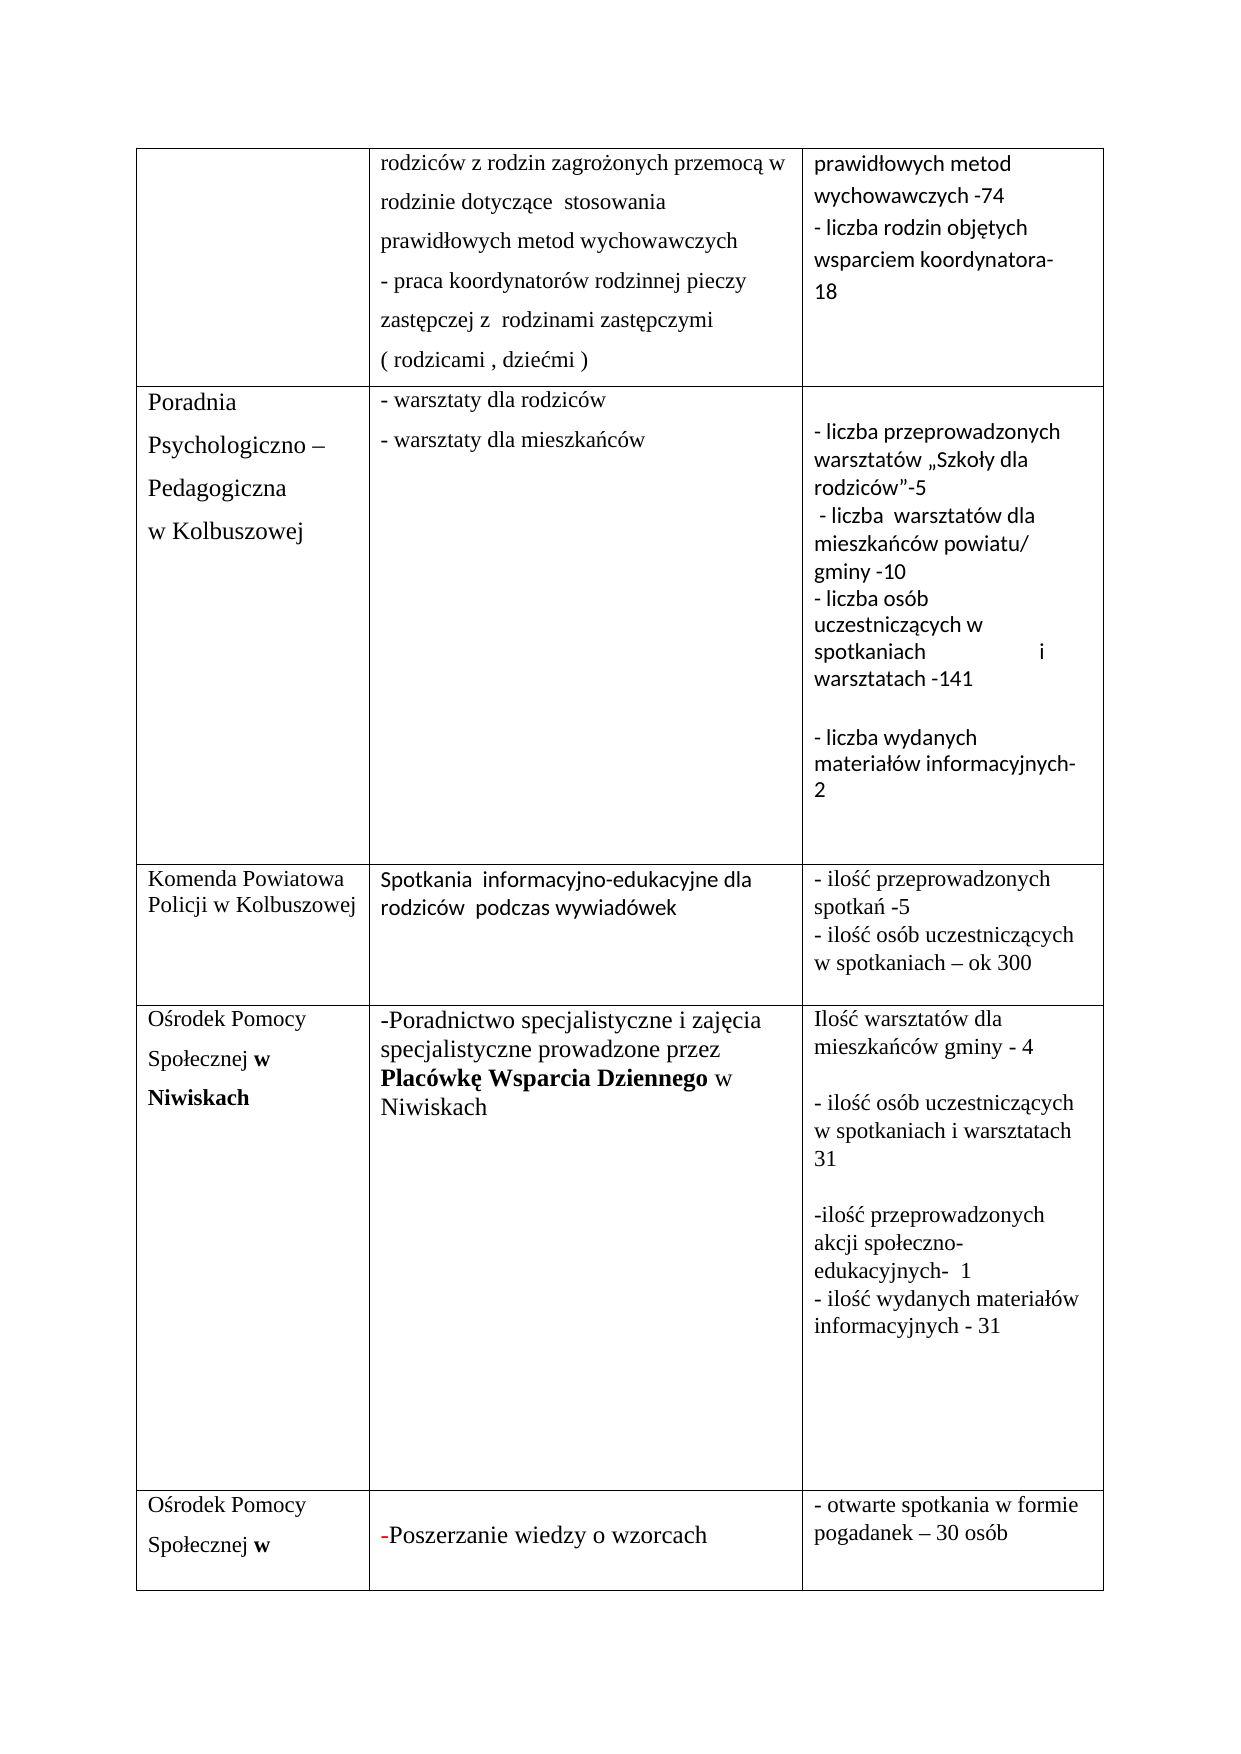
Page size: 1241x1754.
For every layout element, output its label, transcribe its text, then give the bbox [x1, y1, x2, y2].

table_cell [370, 149, 802, 386]
table_cell - ilość przeprowadzonych spotkań -5 - ilość osób uczestniczących w spotkaniach – ok 300 [803, 865, 1103, 1004]
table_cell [803, 149, 1103, 386]
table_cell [370, 1491, 802, 1590]
table_cell Komenda Powiatowa Policji w Kolbuszowej [137, 865, 369, 1004]
table_cell -Poradnictwo specjalistyczne i zajęcia specjalistyczne prowadzone przez Placówkę Wsparcia Dziennego w Niwiskach [370, 1006, 802, 1490]
table_cell - liczba przeprowadzonych warsztatów „Szkoły dla rodziców”-5 - liczba warsztatów dla mieszkańców powiatu/ gminy -10 - liczba osób uczestniczących w spotkaniach i warsztatach -141 - liczba wydanych materiałów informacyjnych-2 [803, 387, 1103, 864]
table_cell Ilość warsztatów dla mieszkańców gminy - 4 - ilość osób uczestniczących w spotkaniach i warsztatach 31 -ilość przeprowadzonych akcji społeczno- edukacyjnych- 1 - ilość wydanych materiałów informacyjnych - 31 [803, 1006, 1103, 1490]
table_cell Ośrodek Pomocy Społecznej w Niwiskach [137, 1006, 369, 1490]
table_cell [137, 1491, 369, 1590]
table_cell Poradnia Psychologiczno –Pedagogiczna w Kolbuszowej [137, 387, 369, 864]
table_cell - warsztaty dla rodziców - warsztaty dla mieszkańców [370, 387, 802, 864]
table_cell Spotkania informacyjno-edukacyjne dla rodziców podczas wywiadówek [370, 865, 802, 1004]
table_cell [137, 149, 369, 386]
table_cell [803, 1491, 1103, 1590]
